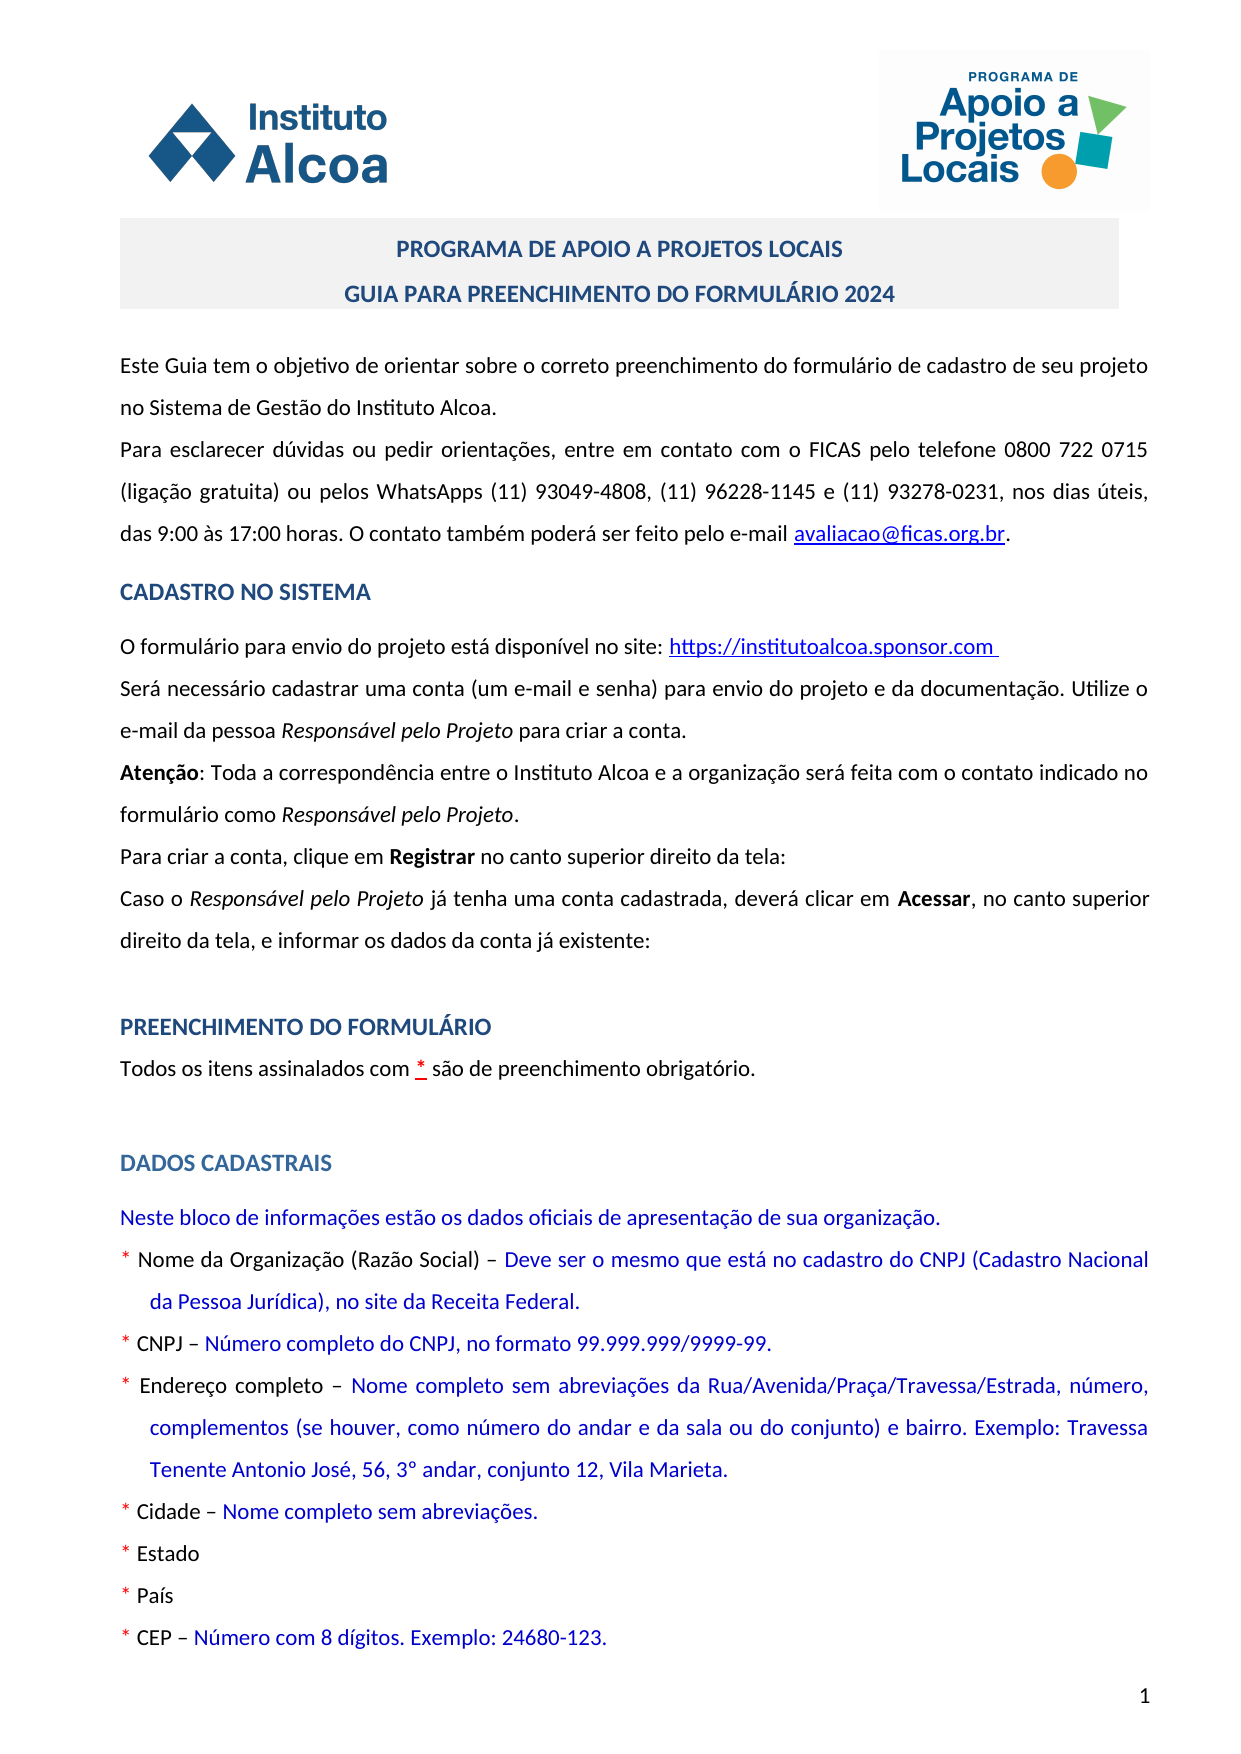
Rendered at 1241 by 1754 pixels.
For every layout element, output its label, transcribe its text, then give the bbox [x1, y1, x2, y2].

text * País [120, 1581, 1150, 1609]
text Atenção: Toda a correspondência entre o Instituto Alcoa e a organização será feita com o contato indicado no formulário como Responsável pelo Projeto. [120, 758, 1150, 828]
table_header PROGRAMA DE APOIO A PROJETOS LOCAIS GUIA PARA PREENCHIMENTO DO FORMULÁRIO 2024 [120, 218, 1119, 309]
text * Cidade – Nome completo sem abreviações. [120, 1497, 1150, 1525]
text Para esclarecer dúvidas ou pedir orientações, entre em contato com o FICAS pelo telefone 0800 722 0715 (ligação gratuita) ou pelos WhatsApps (11) 93049-4808, (11) 96228-1145 e (11) 93278-0231, nos dias úteis, das 9:00 às 17:00 horas. O contato também poderá ser feito pelo e-mail avaliacao@ficas.org.br. [120, 435, 1150, 547]
text Caso o Responsável pelo Projeto já tenha uma conta cadastrada, deverá clicar em Acessar, no canto superior direito da tela, e informar os dados da conta já existente: [120, 884, 1150, 954]
text PREENCHIMENTO DO FORMULÁRIO [120, 1008, 1150, 1042]
text * CNPJ – Número completo do CNPJ, no formato 99.999.999/9999-99. [120, 1329, 1150, 1357]
text Neste bloco de informações estão os dados oficiais de apresentação de sua organização. [120, 1203, 1150, 1231]
text Este Guia tem o objetivo de orientar sobre o correto preenchimento do formulário de cadastro de seu projeto no Sistema de Gestão do Instituto Alcoa. [120, 351, 1150, 421]
text Todos os itens assinalados com * são de preenchimento obrigatório. [120, 1054, 1150, 1082]
text * Estado [120, 1539, 1150, 1567]
text * Nome da Organização (Razão Social) – Deve ser o mesmo que está no cadastro do CNPJ (Cadastro Nacional da Pessoa Jurídica), no site da Receita Federal. [120, 1245, 1150, 1315]
picture [878, 50, 1151, 211]
text CADASTRO NO SISTEMA [120, 573, 1150, 607]
text * CEP – Número com 8 dígitos. Exemplo: 24680-123. [120, 1623, 1150, 1651]
text O formulário para envio do projeto está disponível no site: https://institutoalcoa.sponsor.com [120, 632, 1150, 660]
text DADOS CADASTRAIS [120, 1148, 1150, 1178]
text Será necessário cadastrar uma conta (um e-mail e senha) para envio do projeto e da documentação. Utilize o e-mail da pessoa Responsável pelo Projeto para criar a conta. [120, 674, 1150, 744]
text Para criar a conta, clique em Registrar no canto superior direito da tela: [120, 842, 1150, 870]
text * Endereço completo – Nome completo sem abreviações da Rua/Avenida/Praça/Travessa/Estrada, número, complementos (se houver, como número do andar e da sala ou do conjunto) e bairro. Exemplo: Travessa Tenente Antonio José, 56, 3º andar, conjunto 12, Vila Marieta. [120, 1371, 1150, 1483]
picture [120, 75, 415, 211]
